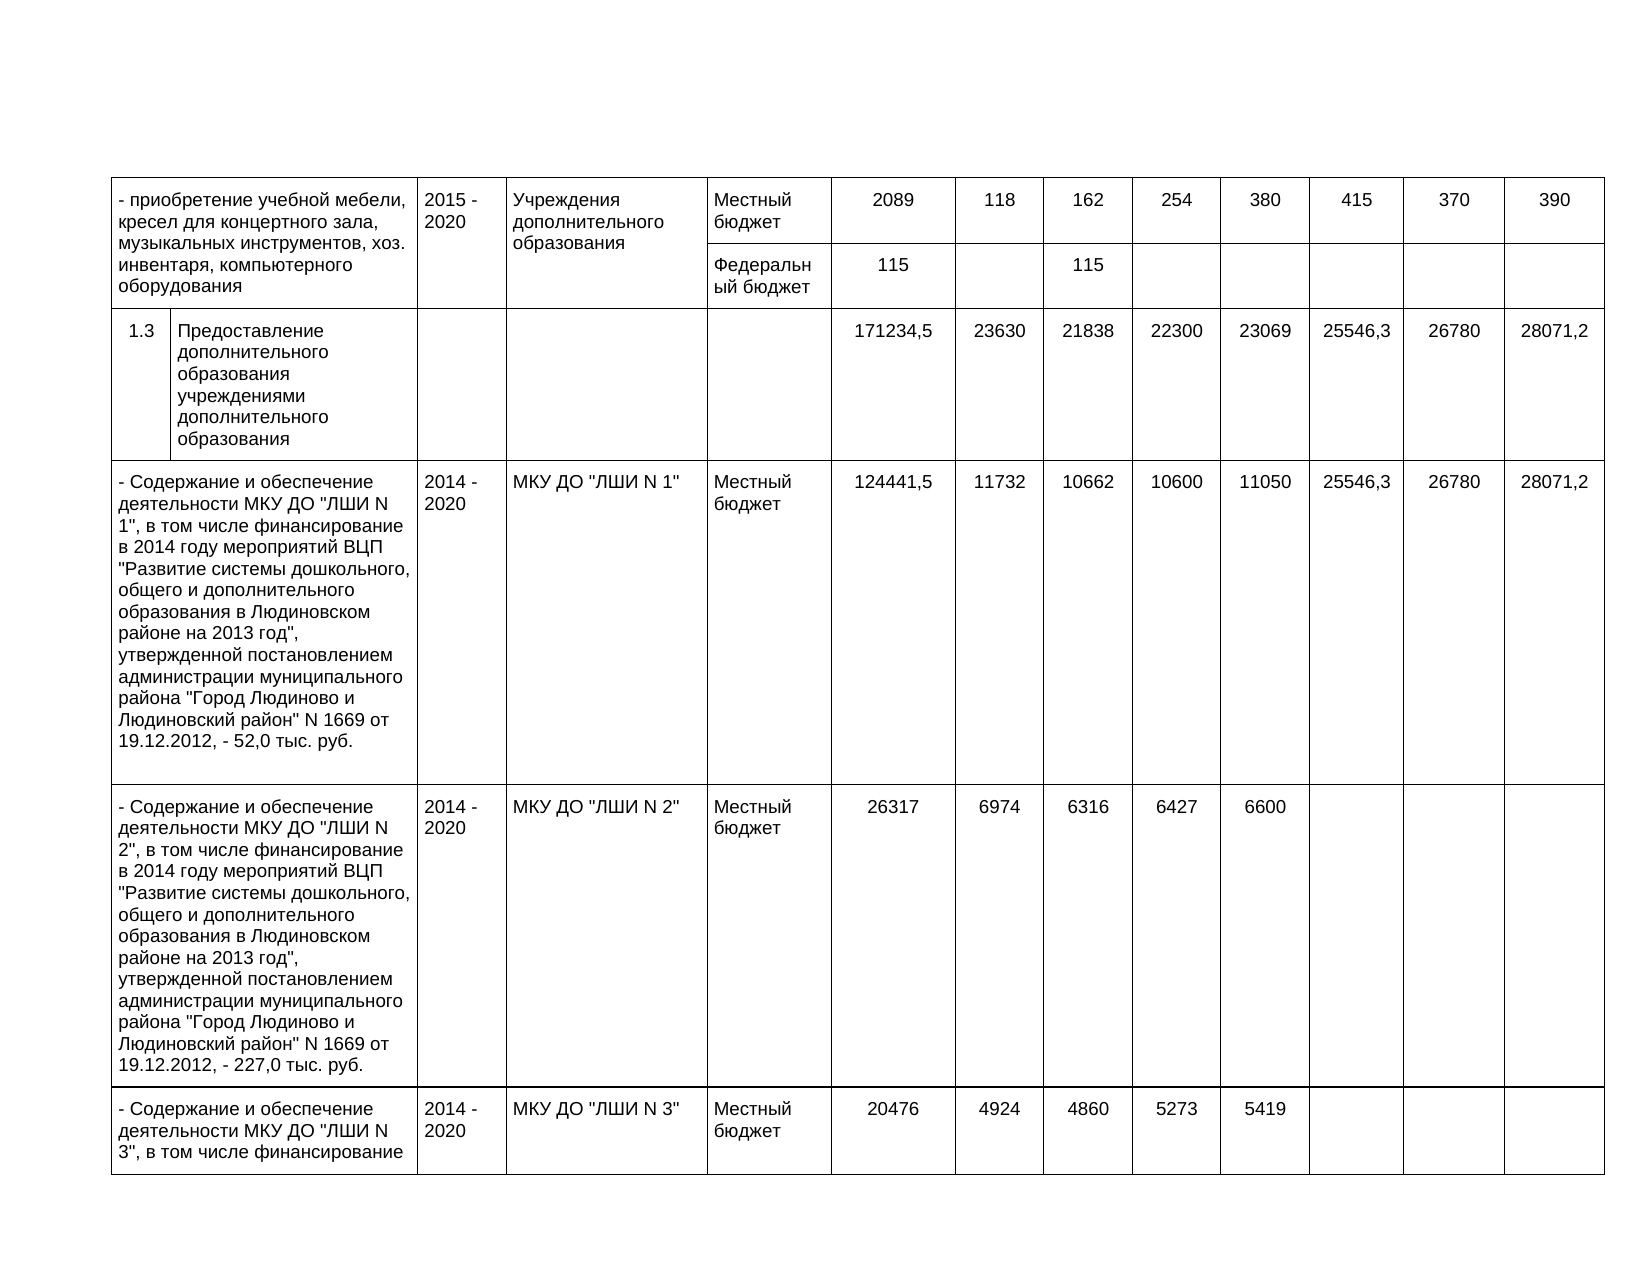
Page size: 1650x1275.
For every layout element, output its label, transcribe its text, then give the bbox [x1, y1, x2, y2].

table_cell 2015 - 2020 [418, 178, 506, 308]
table_cell Местный бюджет [708, 461, 831, 784]
table_cell 25546,3 [1310, 461, 1403, 784]
table_cell МКУ ДО "ЛШИ N 2" [507, 785, 707, 1086]
table_cell 162 [1044, 178, 1132, 243]
table_cell 124441,5 [832, 461, 955, 784]
table_cell 171234,5 [832, 309, 955, 460]
table_cell 10662 [1044, 461, 1132, 784]
table_cell Федеральный бюджет [708, 244, 831, 308]
table_cell 23630 [956, 309, 1043, 460]
table_cell 2014 - 2020 [418, 461, 506, 784]
table_cell МКУ ДО "ЛШИ N 3" [507, 1088, 707, 1173]
table_cell 118 [956, 178, 1043, 243]
table_cell 415 [1310, 178, 1403, 243]
table_cell [1505, 1088, 1604, 1173]
table_cell Местный бюджет [708, 785, 831, 1086]
table_cell 25546,3 [1310, 309, 1403, 460]
table_cell [1221, 244, 1309, 308]
table_cell 22300 [1133, 309, 1220, 460]
table_cell 28071,2 [1505, 309, 1604, 460]
table_cell - Содержание и обеспечение деятельности МКУ ДО "ЛШИ N 2", в том числе финансирование в 2014 году мероприятий ВЦП "Развитие системы дошкольного, общего и дополнительного образования в Людиновском районе на 2013 год", утвержденной постановлением администрации муниципального района "Город Людиново и Людиновский район" N 1669 от 19.12.2012, - 227,0 тыс. руб. [112, 785, 417, 1086]
table_cell [507, 309, 707, 460]
table_cell 4860 [1044, 1088, 1132, 1173]
table_cell 26780 [1404, 309, 1504, 460]
table_cell 10600 [1133, 461, 1220, 784]
table_cell 6427 [1133, 785, 1220, 1086]
table_cell Местный бюджет [708, 1088, 831, 1173]
table_cell [956, 244, 1043, 308]
table_cell 1.3 [112, 309, 170, 460]
table_cell 23069 [1221, 309, 1309, 460]
table_cell 11050 [1221, 461, 1309, 784]
table_cell [1310, 1088, 1403, 1173]
table_cell 6316 [1044, 785, 1132, 1086]
table_cell 115 [832, 244, 955, 308]
table_cell [1404, 244, 1504, 308]
table_cell [1404, 1088, 1504, 1173]
table_cell Предоставление дополнительного образования учреждениями дополнительного образования [171, 309, 417, 460]
table_cell [1310, 785, 1403, 1086]
table_cell 370 [1404, 178, 1504, 243]
table_cell [1404, 785, 1504, 1086]
table_cell 115 [1044, 244, 1132, 308]
table_cell 2014 - 2020 [418, 785, 506, 1086]
table_cell 26780 [1404, 461, 1504, 784]
table_cell 2089 [832, 178, 955, 243]
table_cell 11732 [956, 461, 1043, 784]
table_cell 5419 [1221, 1088, 1309, 1173]
table_cell [418, 309, 506, 460]
table_cell 2014 - 2020 [418, 1088, 506, 1173]
table_cell 28071,2 [1505, 461, 1604, 784]
table_cell [1310, 244, 1403, 308]
table_cell 5273 [1133, 1088, 1220, 1173]
table_cell Местный бюджет [708, 178, 831, 243]
table_cell 380 [1221, 178, 1309, 243]
table_cell 4924 [956, 1088, 1043, 1173]
table_cell 254 [1133, 178, 1220, 243]
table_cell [507, 178, 707, 308]
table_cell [112, 1088, 417, 1173]
table_cell 26317 [832, 785, 955, 1086]
table_cell МКУ ДО "ЛШИ N 1" [507, 461, 707, 784]
table_cell 21838 [1044, 309, 1132, 460]
table_cell [708, 309, 831, 460]
table_cell [1505, 785, 1604, 1086]
table_cell 6974 [956, 785, 1043, 1086]
table_cell 390 [1505, 178, 1604, 243]
table_cell 20476 [832, 1088, 955, 1173]
table_cell - приобретение учебной мебели, кресел для концертного зала, музыкальных инструментов, хоз. инвентаря, компьютерного оборудования [112, 178, 417, 308]
table_cell [1505, 244, 1604, 308]
table_cell [1133, 244, 1220, 308]
table_cell - Содержание и обеспечение деятельности МКУ ДО "ЛШИ N 1", в том числе финансирование в 2014 году мероприятий ВЦП "Развитие системы дошкольного, общего и дополнительного образования в Людиновском районе на 2013 год", утвержденной постановлением администрации муниципального района "Город Людиново и Людиновский район" N 1669 от 19.12.2012, - 52,0 тыс. руб. [112, 461, 417, 784]
table_cell 6600 [1221, 785, 1309, 1086]
